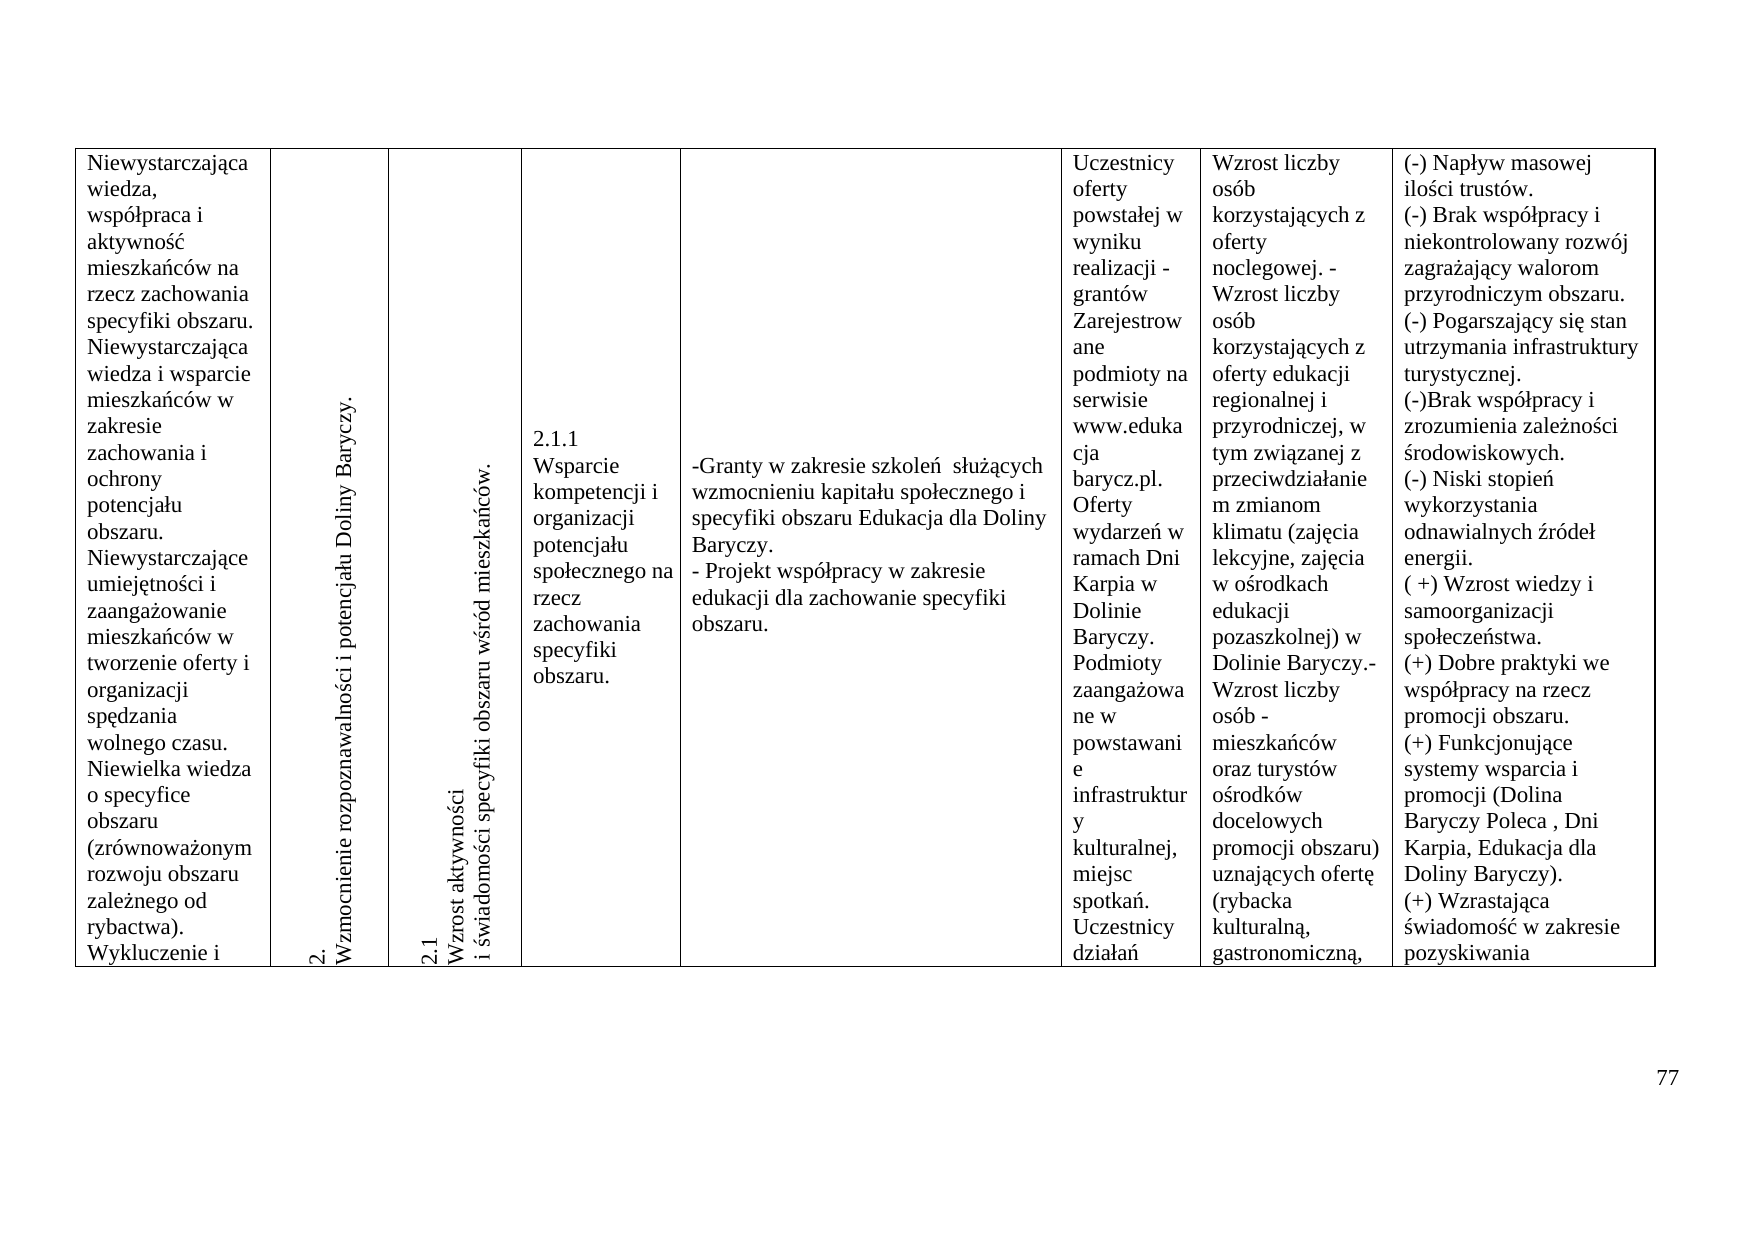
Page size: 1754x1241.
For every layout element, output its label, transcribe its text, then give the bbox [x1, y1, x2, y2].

table_cell 2.1 Wzrost aktywności i świadomości specyfiki obszaru wśród mieszkańców. [389, 149, 521, 966]
table_cell -Granty w zakresie szkoleń służących wzmocnieniu kapitału społecznego i specyfiki obszaru Edukacja dla Doliny Baryczy. - Projekt współpracy w zakresie edukacji dla zachowanie specyfiki obszaru. [681, 149, 1061, 966]
table_cell 2.1.1 Wsparcie kompetencji i organizacji potencjału społecznego na rzecz zachowania specyfiki obszaru. [522, 149, 680, 966]
table_cell 2. Wzmocnienie rozpoznawalności i potencjału Doliny Baryczy. [271, 149, 388, 966]
table_cell Niewystarczająca wiedza, współpraca i aktywność mieszkańców na rzecz zachowania specyfiki obszaru. Niewystarczająca wiedza i wsparcie mieszkańców w zakresie zachowania i ochrony potencjału obszaru. Niewystarczające umiejętności i zaangażowanie mieszkańców w tworzenie oferty i organizacji spędzania wolnego czasu. Niewielka wiedza o specyfice obszaru (zrównoważonym rozwoju obszaru zależnego od rybactwa). Wykluczenie i [76, 149, 270, 966]
table_cell Wzrost liczby osób korzystających z oferty noclegowej. -Wzrost liczby osób korzystających z oferty edukacji regionalnej i przyrodniczej, w tym związanej z przeciwdziałaniem zmianom klimatu (zajęcia lekcyjne, zajęcia w ośrodkach edukacji pozaszkolnej) w Dolinie Baryczy.-Wzrost liczby osób -mieszkańców oraz turystów ośrodków docelowych promocji obszaru) uznających ofertę (rybacka kulturalną, gastronomiczną, [1201, 149, 1392, 966]
table_cell Uczestnicy oferty powstałej w wyniku realizacji -grantów Zarejestrowane podmioty na serwisie www.edukacja barycz.pl. Oferty wydarzeń w ramach Dni Karpia w Dolinie Baryczy. Podmioty zaangażowane w powstawanie infrastruktury kulturalnej, miejsc spotkań. Uczestnicy działań [1062, 149, 1200, 966]
table_cell (-) Napływ masowej ilości trustów. (-) Brak współpracy i niekontrolowany rozwój zagrażający walorom przyrodniczym obszaru. (-) Pogarszający się stan utrzymania infrastruktury turystycznej. (-)Brak współpracy i zrozumienia zależności środowiskowych. (-) Niski stopień wykorzystania odnawialnych źródeł energii. ( +) Wzrost wiedzy i samoorganizacji społeczeństwa. (+) Dobre praktyki we współpracy na rzecz promocji obszaru. (+) Funkcjonujące systemy wsparcia i promocji (Dolina Baryczy Poleca , Dni Karpia, Edukacja dla Doliny Baryczy). (+) Wzrastająca świadomość w zakresie pozyskiwania [1393, 149, 1654, 966]
